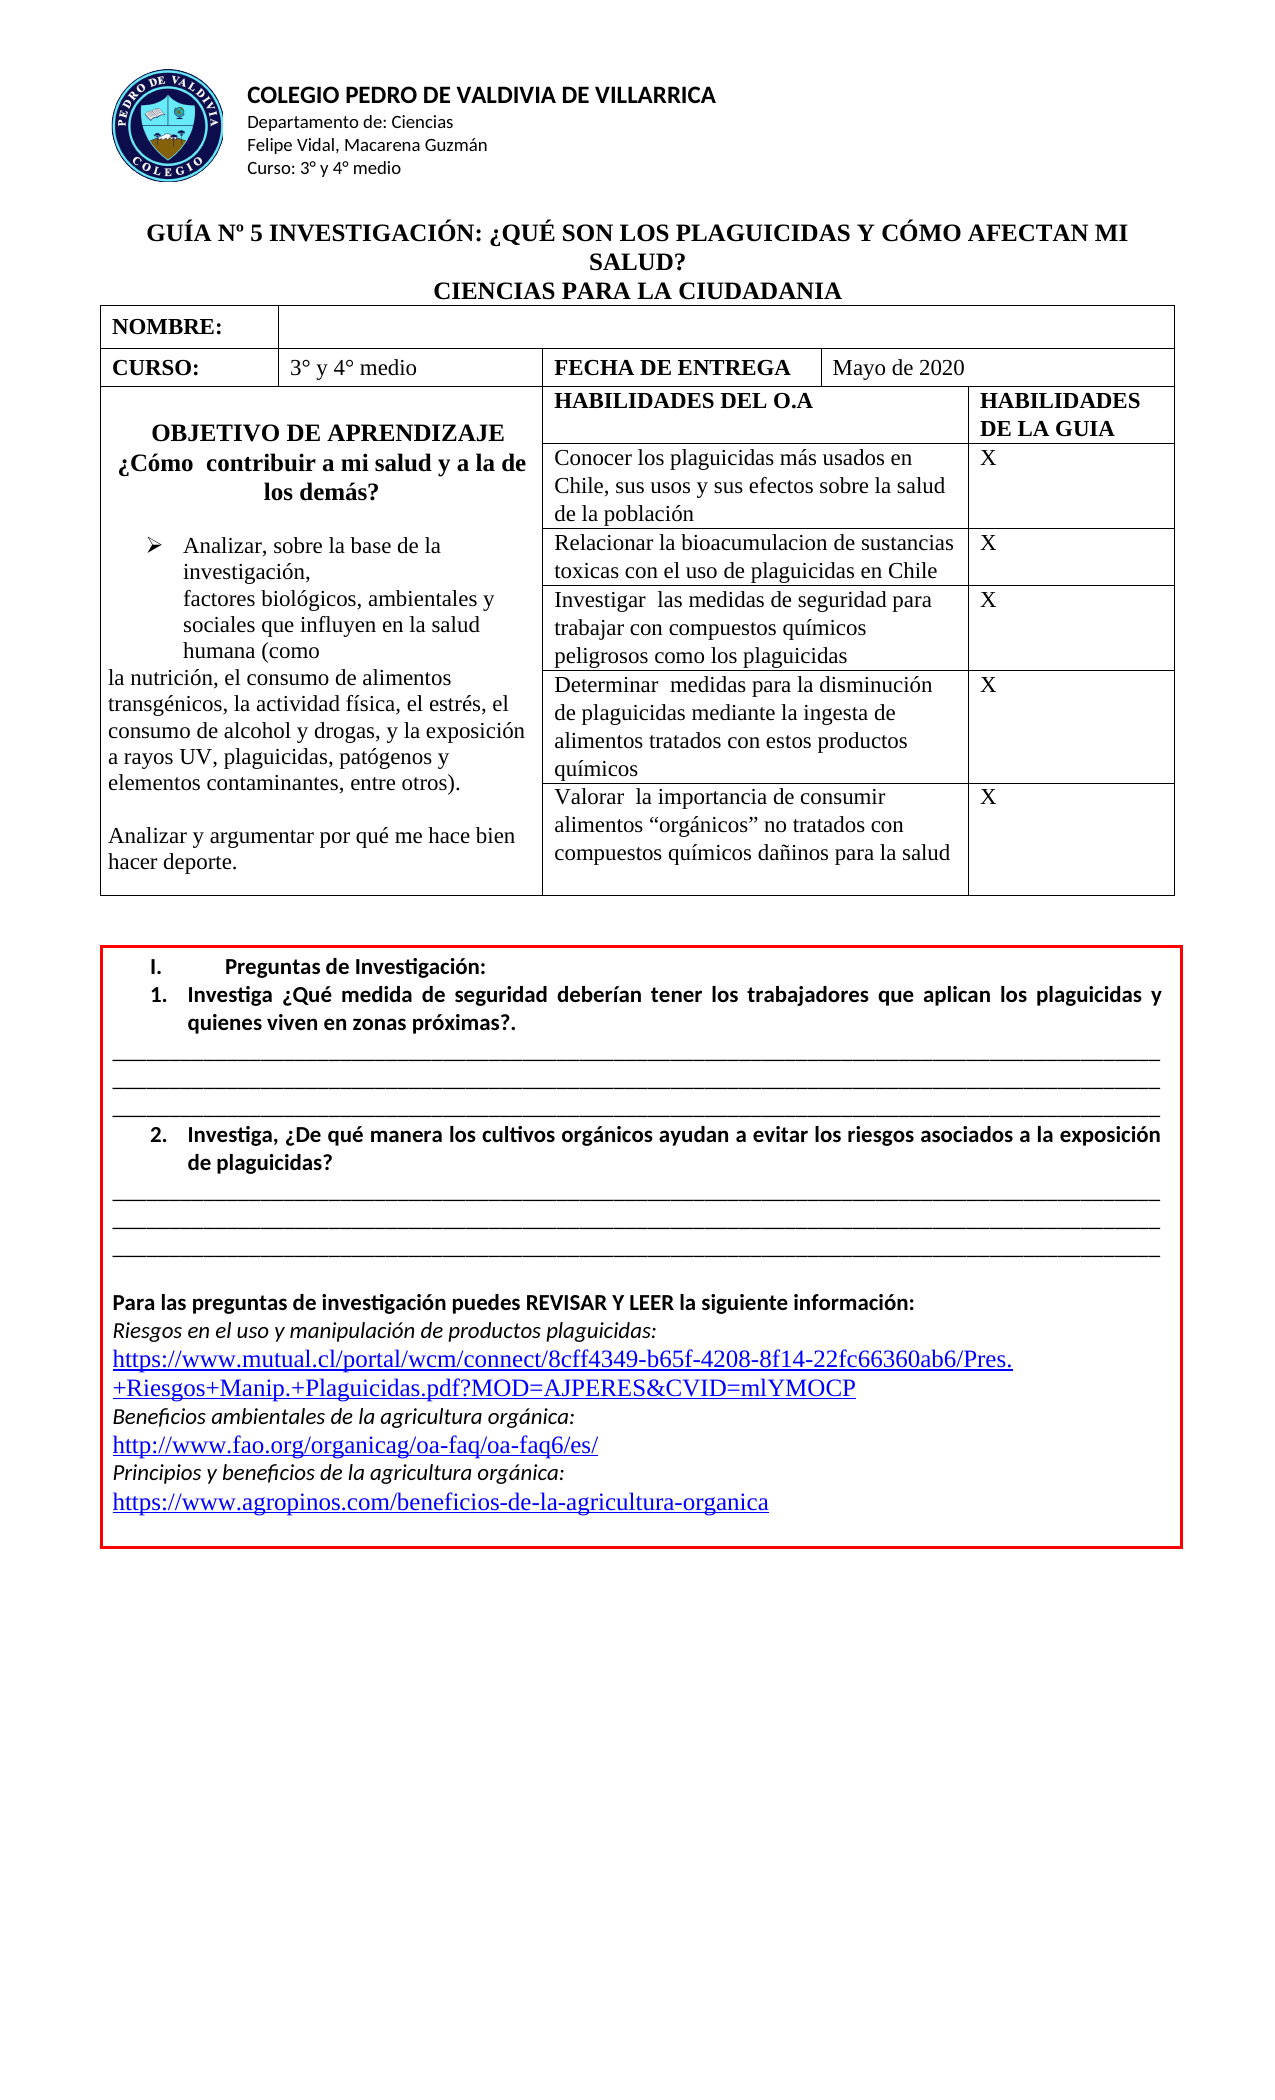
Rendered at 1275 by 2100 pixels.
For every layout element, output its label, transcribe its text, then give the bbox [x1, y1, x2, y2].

table_cell X [969, 529, 1174, 585]
table_cell X [969, 784, 1174, 895]
table_cell OBJETIVO DE APRENDIZAJE ¿Cómo contribuir a mi salud y a la de los demás? Analizar, sobre la base de la investigación, factores biológicos, ambientales y sociales que influyen en la salud humana (como la nutrición, el consumo de alimentos transgénicos, la actividad física, el estrés, el consumo de alcohol y drogas, y la exposición a rayos UV, plaguicidas, patógenos y elementos contaminantes, entre otros). Analizar y argumentar por qué me hace bien hacer deporte. [101, 387, 542, 895]
table_cell CURSO: [101, 349, 278, 386]
table_cell HABILIDADES DEL O.A [543, 387, 968, 443]
table_cell Determinar medidas para la disminución de plaguicidas mediante la ingesta de alimentos tratados con estos productos químicos [543, 671, 968, 782]
text https://www.mutual.cl/portal/wcm/connect/8cff4349-b65f-4208-8f14-22fc66360ab6/Pres.+Riesgos+Manip.+Plaguicidas.pdf?MOD=AJPERES&CVID=mlYMOCP [112, 1344, 1163, 1402]
text ____________________________________________________________________________________________________________________________________________________________________________________________________________________________________________________________________________________ [112, 1176, 1163, 1260]
text GUÍA Nº 5 INVESTIGACIÓN: ¿QUÉ SON LOS PLAGUICIDAS Y CÓMO AFECTAN MI SALUD? [112, 218, 1163, 276]
list Investiga, ¿De qué manera los cultivos orgánicos ayudan a evitar los riesgos asociados a la exposición de plaguicidas? [150, 1120, 1163, 1176]
text Para las preguntas de investigación puedes REVISAR Y LEER la siguiente información: [112, 1288, 1163, 1316]
table_cell Mayo de 2020 [822, 349, 1174, 386]
text CIENCIAS PARA LA CIUDADANIA [112, 276, 1163, 305]
table_cell 3° y 4° medio [279, 349, 542, 386]
text Beneficios ambientales de la agricultura orgánica: [112, 1402, 1163, 1430]
text Riesgos en el uso y manipulación de productos plaguicidas: [112, 1316, 1163, 1344]
picture [110, 68, 223, 182]
table_cell X [969, 586, 1174, 670]
table_cell HABILIDADES DE LA GUIA [969, 387, 1174, 443]
table_cell Conocer los plaguicidas más usados en Chile, sus usos y sus efectos sobre la salud de la población [543, 444, 968, 528]
text https://www.agropinos.com/beneficios-de-la-agricultura-organica [112, 1487, 1163, 1515]
table_cell Valorar la importancia de consumir alimentos “orgánicos” no tratados con compuestos químicos dañinos para la salud [543, 784, 968, 895]
list Preguntas de Investigación: [150, 952, 1163, 980]
table_cell FECHA DE ENTREGA [543, 349, 821, 386]
text Principios y beneficios de la agricultura orgánica: [112, 1458, 1163, 1487]
table_header NOMBRE: [101, 306, 278, 348]
table_cell Investigar las medidas de seguridad para trabajar con compuestos químicos peligrosos como los plaguicidas [543, 586, 968, 670]
table_header [279, 306, 1174, 348]
table_cell Relacionar la bioacumulacion de sustancias toxicas con el uso de plaguicidas en Chile [543, 529, 968, 585]
table_cell X [969, 444, 1174, 528]
text ____________________________________________________________________________________________________________________________________________________________________________________________________________________________________________________________________________________ [112, 1036, 1163, 1120]
text http://www.fao.org/organicag/oa-faq/oa-faq6/es/ [112, 1430, 1163, 1458]
list Investiga ¿Qué medida de seguridad deberían tener los trabajadores que aplican los plaguicidas y quienes viven en zonas próximas?. [150, 980, 1163, 1036]
table_cell X [969, 671, 1174, 782]
